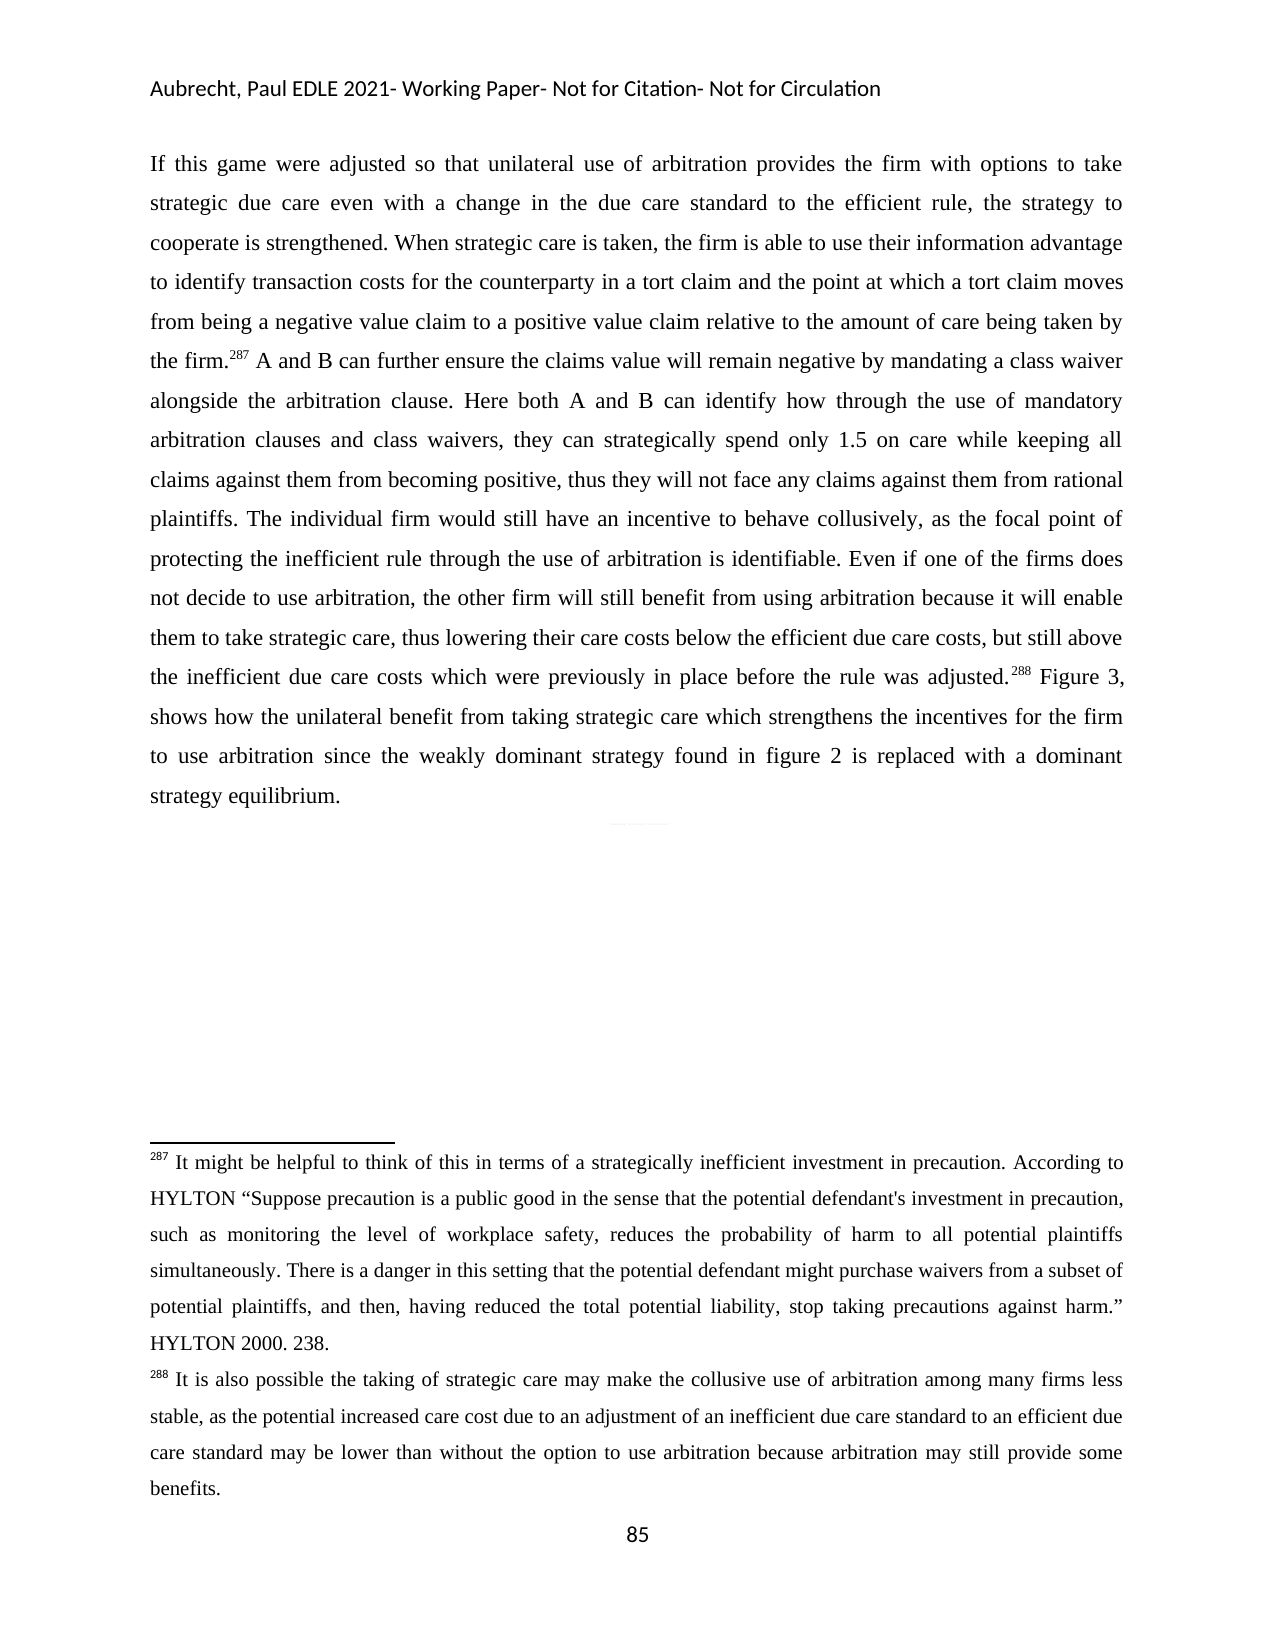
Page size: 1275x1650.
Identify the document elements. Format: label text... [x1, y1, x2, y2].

text If this game were adjusted so that unilateral use of arbitration provides the firm with options to take strategic due care even with a change in the due care standard to the efficient rule, the strategy to cooperate is strengthened. When strategic care is taken, the firm is able to use their information advantage to identify transaction costs for the counterparty in a tort claim and the point at which a tort claim moves from being a negative value claim to a positive value claim relative to the amount of care being taken by the firm. A and B can further ensure the claims value will remain negative by mandating a class waiver alongside the arbitration clause. Here both A and B can identify how through the use of mandatory arbitration clauses and class waivers, they can strategically spend only 1.5 on care while keeping all claims against them from becoming positive, thus they will not face any claims against them from rational plaintiffs. The individual firm would still have an incentive to behave collusively, as the focal point of protecting the inefficient rule through the use of arbitration is identifiable. Even if one of the firms does not decide to use arbitration, the other firm will still benefit from using arbitration because it will enable them to take strategic care, thus lowering their care costs below the efficient due care costs, but still above the inefficient due care costs which were previously in place before the rule was adjusted. Figure 3, shows how the unilateral benefit from taking strategic care which strengthens the incentives for the firm to use arbitration since the weakly dominant strategy found in figure 2 is replaced with a dominant strategy equilibrium. [150, 150, 1125, 808]
